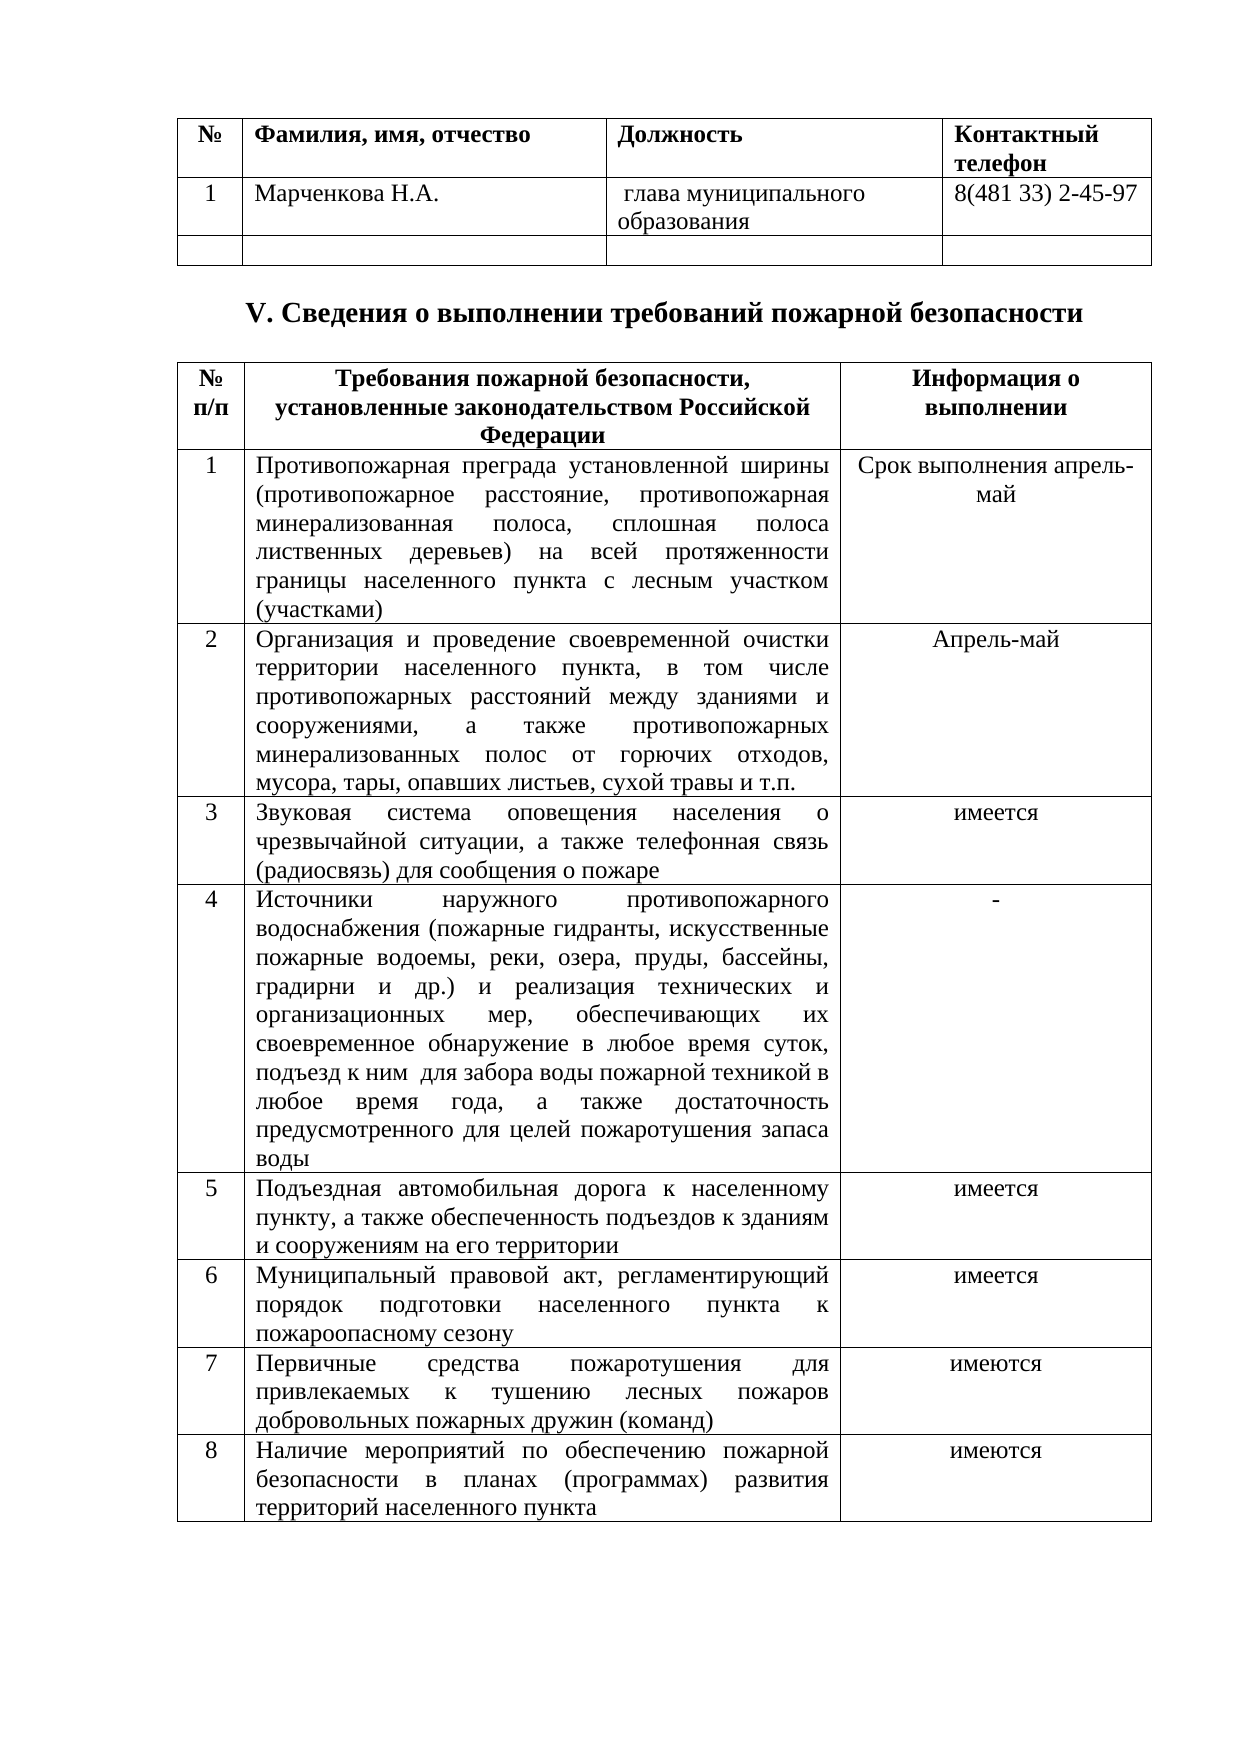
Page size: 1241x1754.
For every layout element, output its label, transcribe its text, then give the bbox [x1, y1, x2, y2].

table_header Должность [607, 119, 942, 177]
table_cell [943, 236, 1151, 265]
table_cell Срок выполнения апрель-май [841, 450, 1151, 623]
table_cell Источники наружного противопожарного водоснабжения (пожарные гидранты, искусственные пожарные водоемы, реки, озера, пруды, бассейны, градирни и др.) и реализация технических и организационных мер, обеспечивающих их своевременное обнаружение в любое время суток, подъезд к ним для забора воды пожарной техникой в любое время года, а также достаточность предусмотренного для целей пожаротушения запаса воды [245, 885, 840, 1172]
table_cell 2 [178, 624, 244, 796]
table_cell 1 [178, 178, 242, 235]
table_cell [178, 236, 242, 265]
table_cell Наличие мероприятий по обеспечению пожарной безопасности в планах (программах) развития территорий населенного пункта [245, 1435, 840, 1521]
table_cell 8 [178, 1435, 244, 1521]
table_cell Марченкова Н.А. [243, 178, 606, 235]
table_cell имеется [841, 797, 1151, 883]
table_header Фамилия, имя, отчество [243, 119, 606, 177]
table_header Требования пожарной безопасности, установленные законодательством Российской Федерации [245, 363, 840, 449]
table_cell 3 [178, 797, 244, 883]
table_cell имеется [841, 1173, 1151, 1259]
table_cell Подъездная автомобильная дорога к населенному пункту, а также обеспеченность подъездов к зданиям и сооружениям на его территории [245, 1173, 840, 1259]
table_cell Организация и проведение своевременной очистки территории населенного пункта, в том числе противопожарных расстояний между зданиями и сооружениями, а также противопожарных минерализованных полос от горючих отходов, мусора, тары, опавших листьев, сухой травы и т.п. [245, 624, 840, 796]
table_cell 8(481 33) 2-45-97 [943, 178, 1151, 235]
table_cell Муниципальный правовой акт, регламентирующий порядок подготовки населенного пункта к пожароопасному сезону [245, 1260, 840, 1347]
table_cell имеются [841, 1348, 1151, 1434]
table_cell 1 [178, 450, 244, 623]
table_cell имеется [841, 1260, 1151, 1347]
table_cell имеются [841, 1435, 1151, 1521]
table_cell 6 [178, 1260, 244, 1347]
table_header Информация о выполнении [841, 363, 1151, 449]
table_cell 5 [178, 1173, 244, 1259]
table_cell Противопожарная преграда установленной ширины (противопожарное расстояние, противопожарная минерализованная полоса, сплошная полоса лиственных деревьев) на всей протяженности границы населенного пункта с лесным участком (участками) [245, 450, 840, 623]
table_cell глава муниципального образования [607, 178, 942, 235]
table_cell 7 [178, 1348, 244, 1434]
table_cell 4 [178, 885, 244, 1172]
table_header № [178, 119, 242, 177]
text V. Сведения о выполнении требований пожарной безопасности [177, 295, 1152, 328]
table_cell Апрель-май [841, 624, 1151, 796]
table_header № п/п [178, 363, 244, 449]
table_header Контактный телефон [943, 119, 1151, 177]
table_cell [607, 236, 942, 265]
table_cell - [841, 885, 1151, 1172]
table_cell Звуковая система оповещения населения о чрезвычайной ситуации, а также телефонная связь (радиосвязь) для сообщения о пожаре [245, 797, 840, 883]
table_cell [243, 236, 606, 265]
table_cell Первичные средства пожаротушения для привлекаемых к тушению лесных пожаров добровольных пожарных дружин (команд) [245, 1348, 840, 1434]
